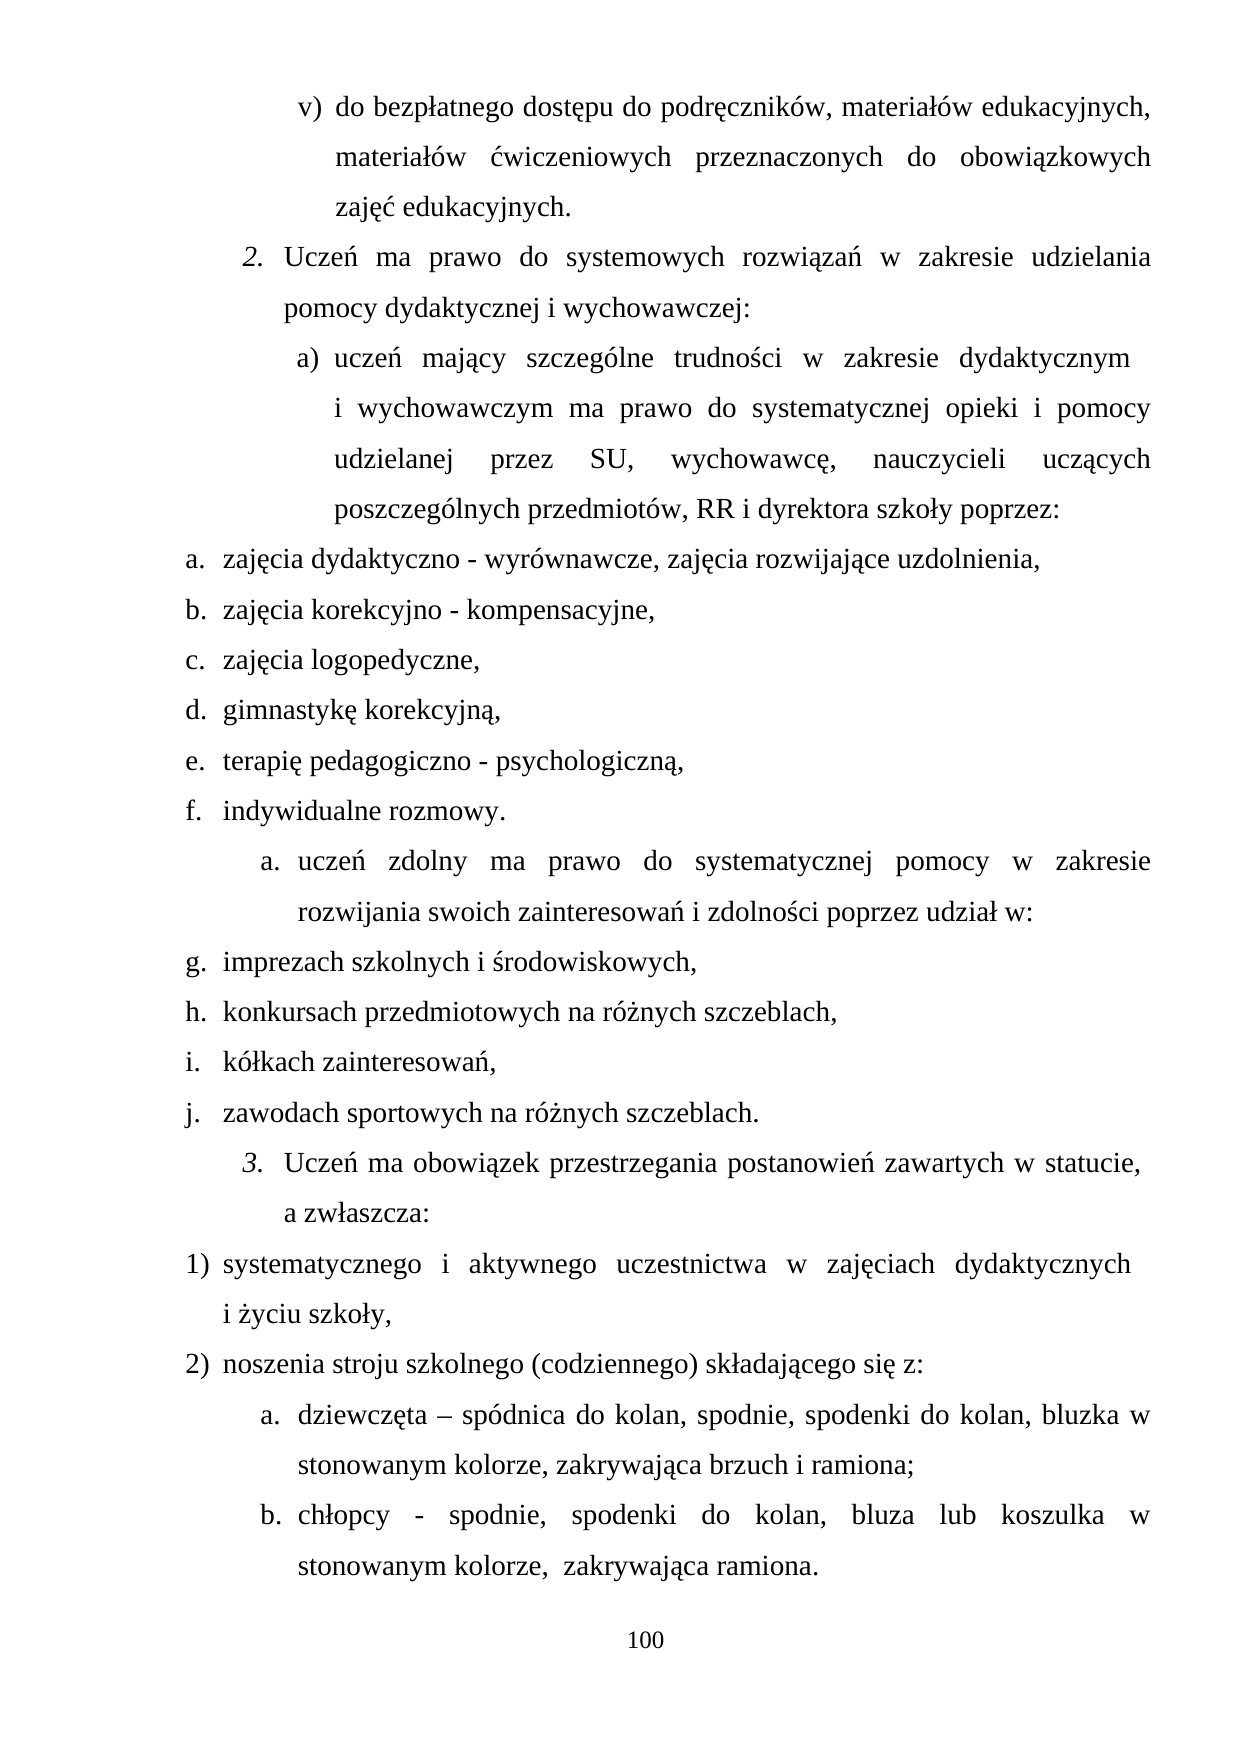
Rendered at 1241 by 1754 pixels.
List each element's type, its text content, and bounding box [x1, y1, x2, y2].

list indywidualne rozmowy. [185, 793, 1152, 827]
list noszenia stroju szkolnego (codziennego) składającego się z: [185, 1346, 1152, 1380]
list imprezach szkolnych i środowiskowych, [185, 944, 1152, 977]
list zajęcia logopedyczne, [185, 642, 1152, 676]
list systematycznego i aktywnego uczestnictwa w zajęciach dydaktycznych i życiu szkoły, [185, 1246, 1152, 1330]
list do bezpłatnego dostępu do podręczników, materiałów edukacyjnych, materiałów ćwiczeniowych przeznaczonych do obowiązkowych zajęć edukacyjnych. [298, 89, 1152, 223]
list konkursach przedmiotowych na różnych szczeblach, [185, 994, 1152, 1028]
list kółkach zainteresowań, [185, 1044, 1152, 1078]
list Uczeń ma obowiązek przestrzegania postanowień zawartych w statucie, a zwłaszcza: [242, 1145, 1152, 1229]
list zajęcia korekcyjno - kompensacyjne, [185, 592, 1152, 625]
list uczeń mający szczególne trudności w zakresie dydaktycznym i wychowawczym ma prawo do systematycznej opieki i pomocy udzielanej przez SU, wychowawcę, nauczycieli uczących poszczególnych przedmiotów, RR i dyrektora szkoły poprzez: [296, 340, 1152, 525]
list dziewczęta – spódnica do kolan, spodnie, spodenki do kolan, bluzka w stonowanym kolorze, zakrywająca brzuch i ramiona; [260, 1397, 1152, 1481]
list zawodach sportowych na różnych szczeblach. [185, 1095, 1152, 1128]
list zajęcia dydaktyczno - wyrównawcze, zajęcia rozwijające uzdolnienia, [185, 541, 1152, 575]
list Uczeń ma prawo do systemowych rozwiązań w zakresie udzielania pomocy dydaktycznej i wychowawczej: [242, 239, 1152, 323]
list terapię pedagogiczno - psychologiczną, [185, 743, 1152, 776]
list gimnastykę korekcyjną, [185, 692, 1152, 726]
list uczeń zdolny ma prawo do systematycznej pomocy w zakresie rozwijania swoich zainteresowań i zdolności poprzez udział w: [260, 843, 1152, 927]
list chłopcy - spodnie, spodenki do kolan, bluza lub koszulka w stonowanym kolorze, zakrywająca ramiona. [260, 1497, 1152, 1581]
